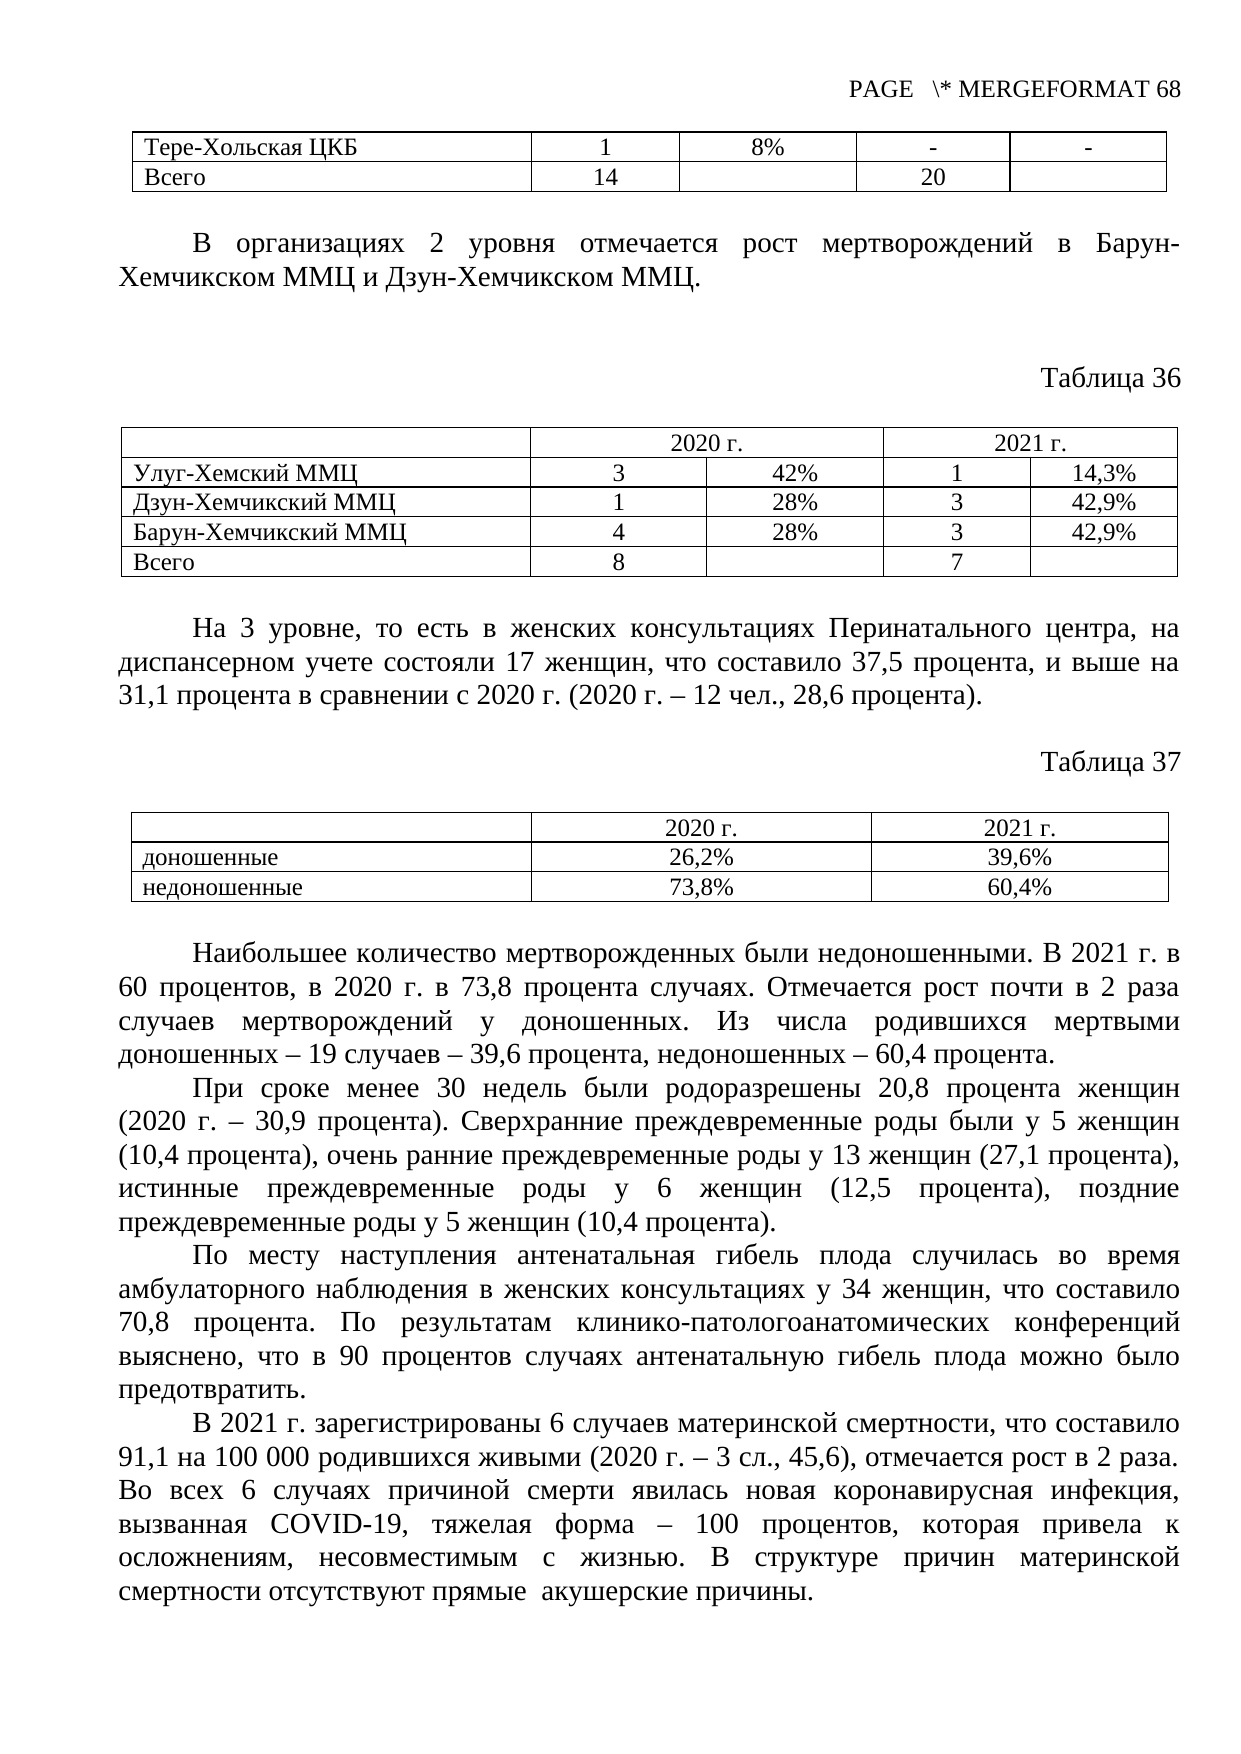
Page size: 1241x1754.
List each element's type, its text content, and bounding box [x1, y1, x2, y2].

text Таблица 37 [118, 744, 1181, 778]
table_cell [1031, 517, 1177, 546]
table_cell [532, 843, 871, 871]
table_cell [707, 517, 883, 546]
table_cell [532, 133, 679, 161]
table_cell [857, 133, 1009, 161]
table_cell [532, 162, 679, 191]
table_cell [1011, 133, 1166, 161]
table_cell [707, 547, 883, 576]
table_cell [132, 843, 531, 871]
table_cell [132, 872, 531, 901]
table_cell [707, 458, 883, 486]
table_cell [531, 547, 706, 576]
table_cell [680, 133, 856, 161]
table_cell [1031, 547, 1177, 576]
text В организациях 2 уровня отмечается рост мертворождений в Барун-Хемчикском ММЦ и Дзун-Хемчикском ММЦ. [118, 226, 1181, 293]
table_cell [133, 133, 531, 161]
text Таблица 36 [118, 360, 1181, 393]
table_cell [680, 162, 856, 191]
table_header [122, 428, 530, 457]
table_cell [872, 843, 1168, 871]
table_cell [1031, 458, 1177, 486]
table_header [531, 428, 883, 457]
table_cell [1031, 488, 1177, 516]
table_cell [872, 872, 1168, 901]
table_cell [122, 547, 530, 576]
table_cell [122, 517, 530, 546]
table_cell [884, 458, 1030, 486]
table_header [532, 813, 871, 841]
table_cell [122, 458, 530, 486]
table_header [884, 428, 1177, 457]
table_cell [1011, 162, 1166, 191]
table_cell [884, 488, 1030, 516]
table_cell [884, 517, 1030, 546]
text При сроке менее 30 недель были родоразрешены 20,8 процента женщин (2020 г. – 30,9 процента). Сверхранние преждевременные роды были у 5 женщин (10,4 процента), очень ранние преждевременные роды у 13 женщин (27,1 процента), истинные преждевременные роды у 6 женщин (12,5 процента), поздние преждевременные роды у 5 женщин (10,4 процента). [118, 1070, 1181, 1237]
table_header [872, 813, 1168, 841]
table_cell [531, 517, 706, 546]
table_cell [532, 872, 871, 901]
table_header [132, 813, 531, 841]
text По месту наступления антенатальная гибель плода случилась во время амбулаторного наблюдения в женских консультациях у 34 женщин, что составило 70,8 процента. По результатам клинико-патологоанатомических конференций выяснено, что в 90 процентов случаях антенатальную гибель плода можно было предотвратить. [118, 1237, 1181, 1405]
text На 3 уровне, то есть в женских консультациях Перинатального центра, на диспансерном учете состояли 17 женщин, что составило 37,5 процента, и выше на 31,1 процента в сравнении с 2020 г. (2020 г. – 12 чел., 28,6 процента). [118, 610, 1181, 711]
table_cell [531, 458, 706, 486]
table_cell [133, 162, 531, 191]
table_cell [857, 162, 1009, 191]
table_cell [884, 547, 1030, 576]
text В 2021 г. зарегистрированы 6 случаев материнской смертности, что составило 91,1 на 100 000 родившихся живыми (2020 г. – 3 сл., 45,6), отмечается рост в 2 раза. Во всех 6 случаях причиной смерти явилась новая коронавирусная инфекция, вызванная COVID-19, тяжелая форма – 100 процентов, которая привела к осложнениям, несовместимым с жизнью. В структуре причин материнской смертности отсутствуют прямые акушерские причины. [118, 1405, 1181, 1606]
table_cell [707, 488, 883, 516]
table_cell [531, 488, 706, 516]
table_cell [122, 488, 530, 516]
text Наибольшее количество мертворожденных были недоношенными. В 2021 г. в 60 процентов, в 2020 г. в 73,8 процента случаях. Отмечается рост почти в 2 раза случаев мертворождений у доношенных. Из числа родившихся мертвыми доношенных – 19 случаев – 39,6 процента, недоношенных – 60,4 процента. [118, 936, 1181, 1070]
